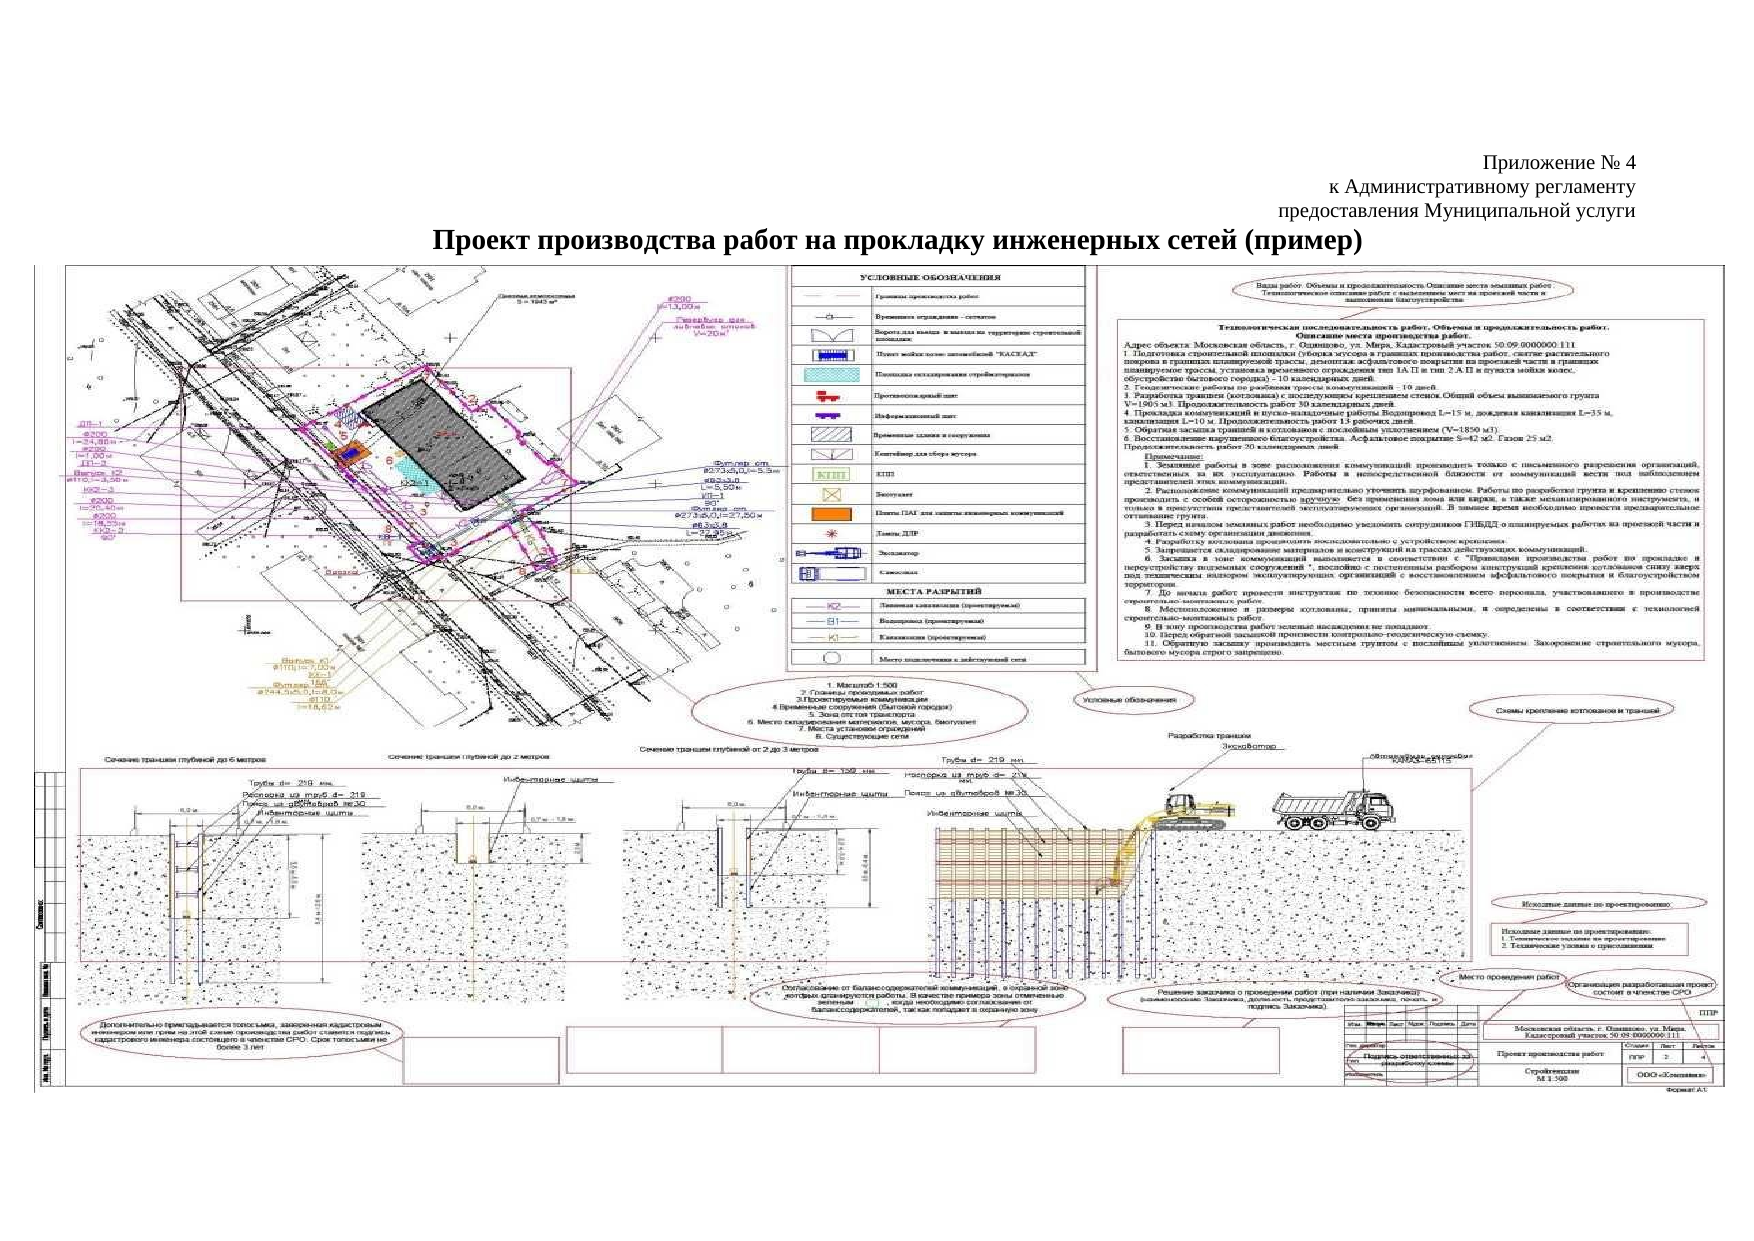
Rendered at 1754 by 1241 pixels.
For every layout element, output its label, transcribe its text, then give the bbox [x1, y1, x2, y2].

text к Административному регламенту [118, 174, 1636, 198]
picture [34, 265, 1725, 1093]
text Приложение № 4 [118, 150, 1636, 174]
subtitle Проект производства работ на прокладку инженерных сетей (пример) [432, 222, 1636, 256]
text предоставления Муниципальной услуги [118, 198, 1636, 222]
